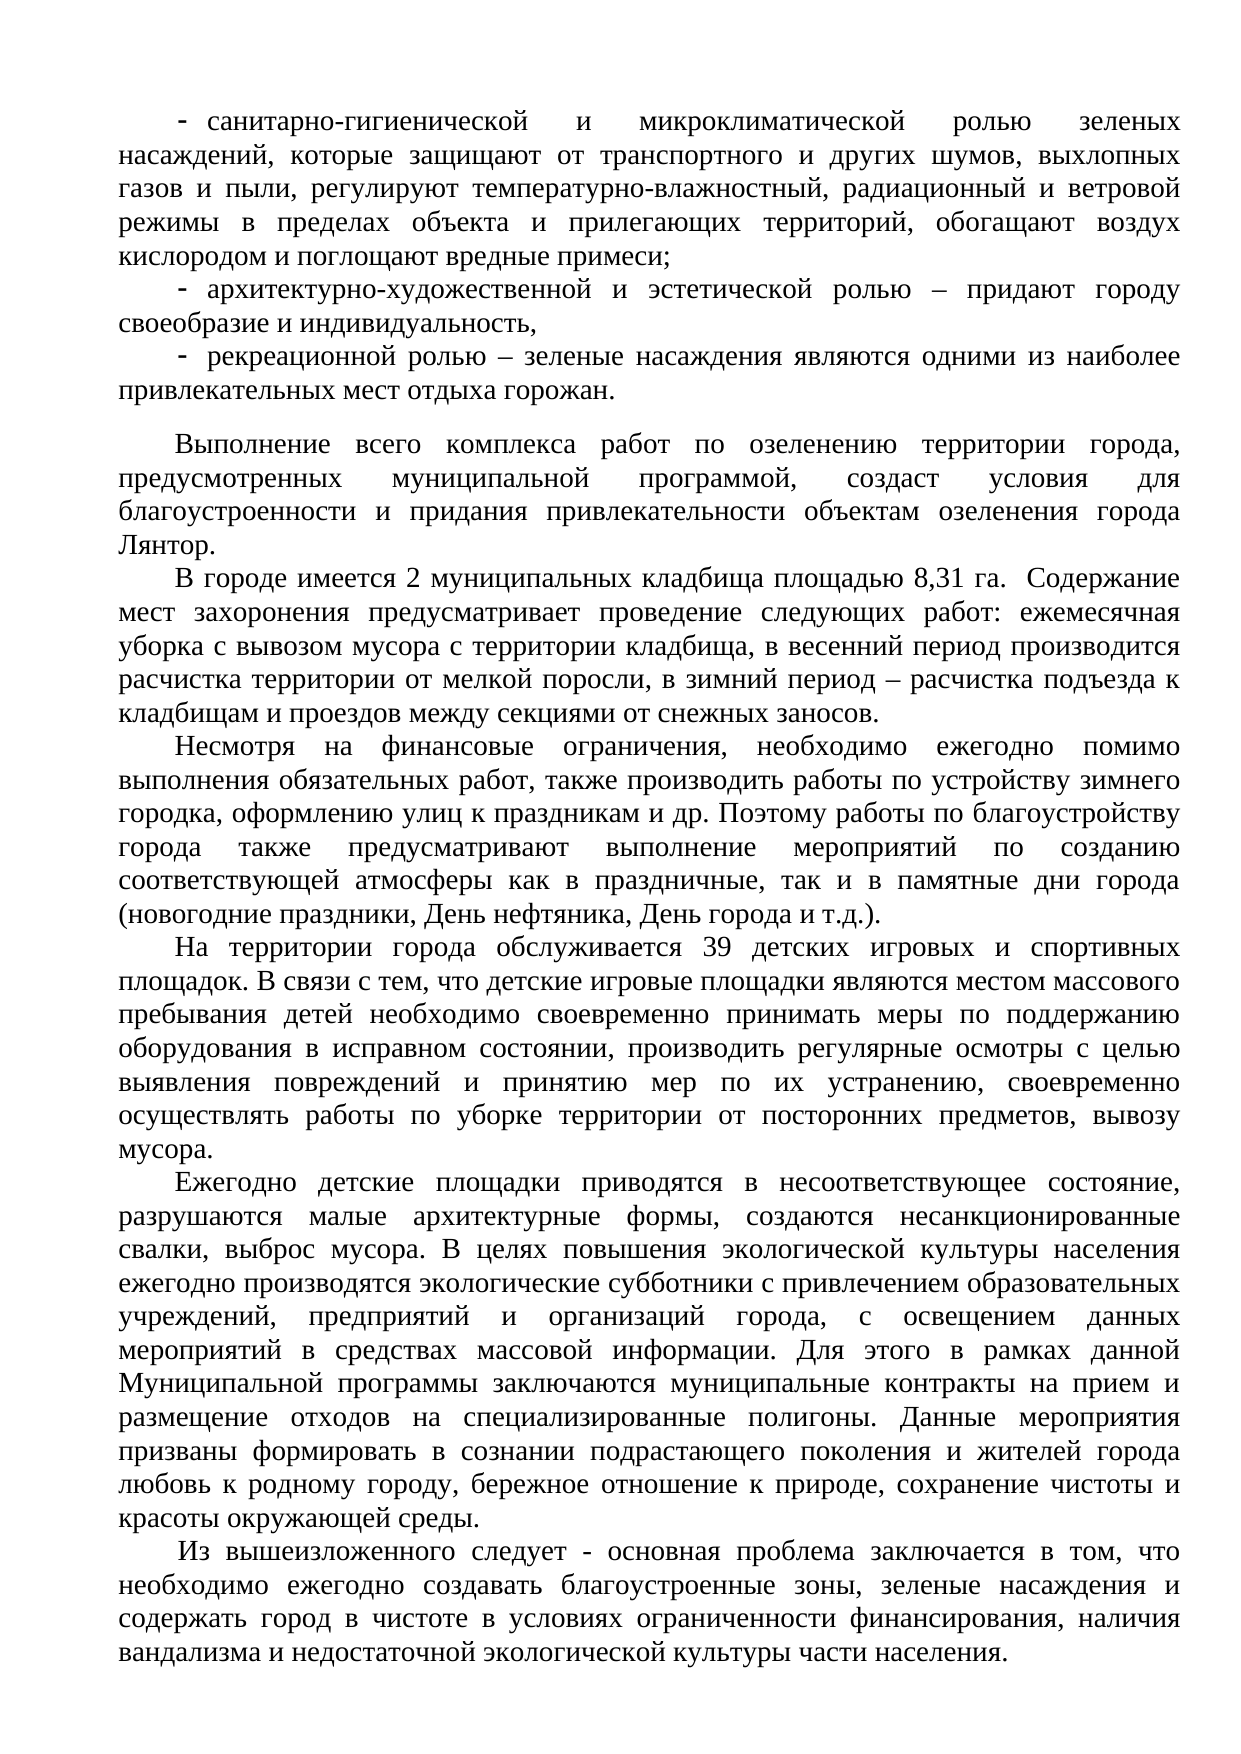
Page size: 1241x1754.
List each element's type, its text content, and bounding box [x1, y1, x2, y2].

text В городе имеется 2 муниципальных кладбища площадью 8,31 га. Содержание мест захоронения предусматривает проведение следующих работ: ежемесячная уборка с вывозом мусора с территории кладбища, в весенний период производится расчистка территории от мелкой поросли, в зимний период – расчистка подъезда к кладбищам и проездов между секциями от снежных заносов. [118, 561, 1181, 728]
text На территории города обслуживается 39 детских игровых и спортивных площадок. В связи с тем, что детские игровые площадки являются местом массового пребывания детей необходимо своевременно принимать меры по поддержанию оборудования в исправном состоянии, производить регулярные осмотры с целью выявления повреждений и принятию мер по их устранению, своевременно осуществлять работы по уборке территории от посторонних предметов, вывозу мусора. [118, 929, 1181, 1164]
text Выполнение всего комплекса работ по озеленению территории города, предусмотренных муниципальной программой, создаст условия для благоустроенности и придания привлекательности объектам озеленения города Лянтор. [118, 426, 1181, 561]
list санитарно-гигиенической и микроклиматической ролью зеленых насаждений, которые защищают от транспортного и других шумов, выхлопных газов и пыли, регулируют температурно-влажностный, радиационный и ветровой режимы в пределах объекта и прилегающих территорий, обогащают воздух кислородом и поглощают вредные примеси; [118, 103, 1181, 271]
list рекреационной ролью – зеленые насаждения являются одними из наиболее привлекательных мест отдыха горожан. [118, 338, 1181, 406]
list архитектурно-художественной и эстетической ролью – придают городу своеобразие и индивидуальность, [118, 271, 1181, 338]
text Ежегодно детские площадки приводятся в несоответствующее состояние, разрушаются малые архитектурные формы, создаются несанкционированные свалки, выброс мусора. В целях повышения экологической культуры населения ежегодно производятся экологические субботники с привлечением образовательных учреждений, предприятий и организаций города, с освещением данных мероприятий в средствах массовой информации. Для этого в рамках данной Муниципальной программы заключаются муниципальные контракты на прием и размещение отходов на специализированные полигоны. Данные мероприятия призваны формировать в сознании подрастающего поколения и жителей города любовь к родному городу, бережное отношение к природе, сохранение чистоты и красоты окружающей среды. [118, 1164, 1181, 1533]
text Из вышеизложенного следует - основная проблема заключается в том, что необходимо ежегодно создавать благоустроенные зоны, зеленые насаждения и содержать город в чистоте в условиях ограниченности финансирования, наличия вандализма и недостаточной экологической культуры части населения. [118, 1533, 1181, 1667]
text Несмотря на финансовые ограничения, необходимо ежегодно помимо выполнения обязательных работ, также производить работы по устройству зимнего городка, оформлению улиц к праздникам и др. Поэтому работы по благоустройству города также предусматривают выполнение мероприятий по созданию соответствующей атмосферы как в праздничные, так и в памятные дни города (новогодние праздники, День нефтяника, День города и т.д.). [118, 728, 1181, 929]
